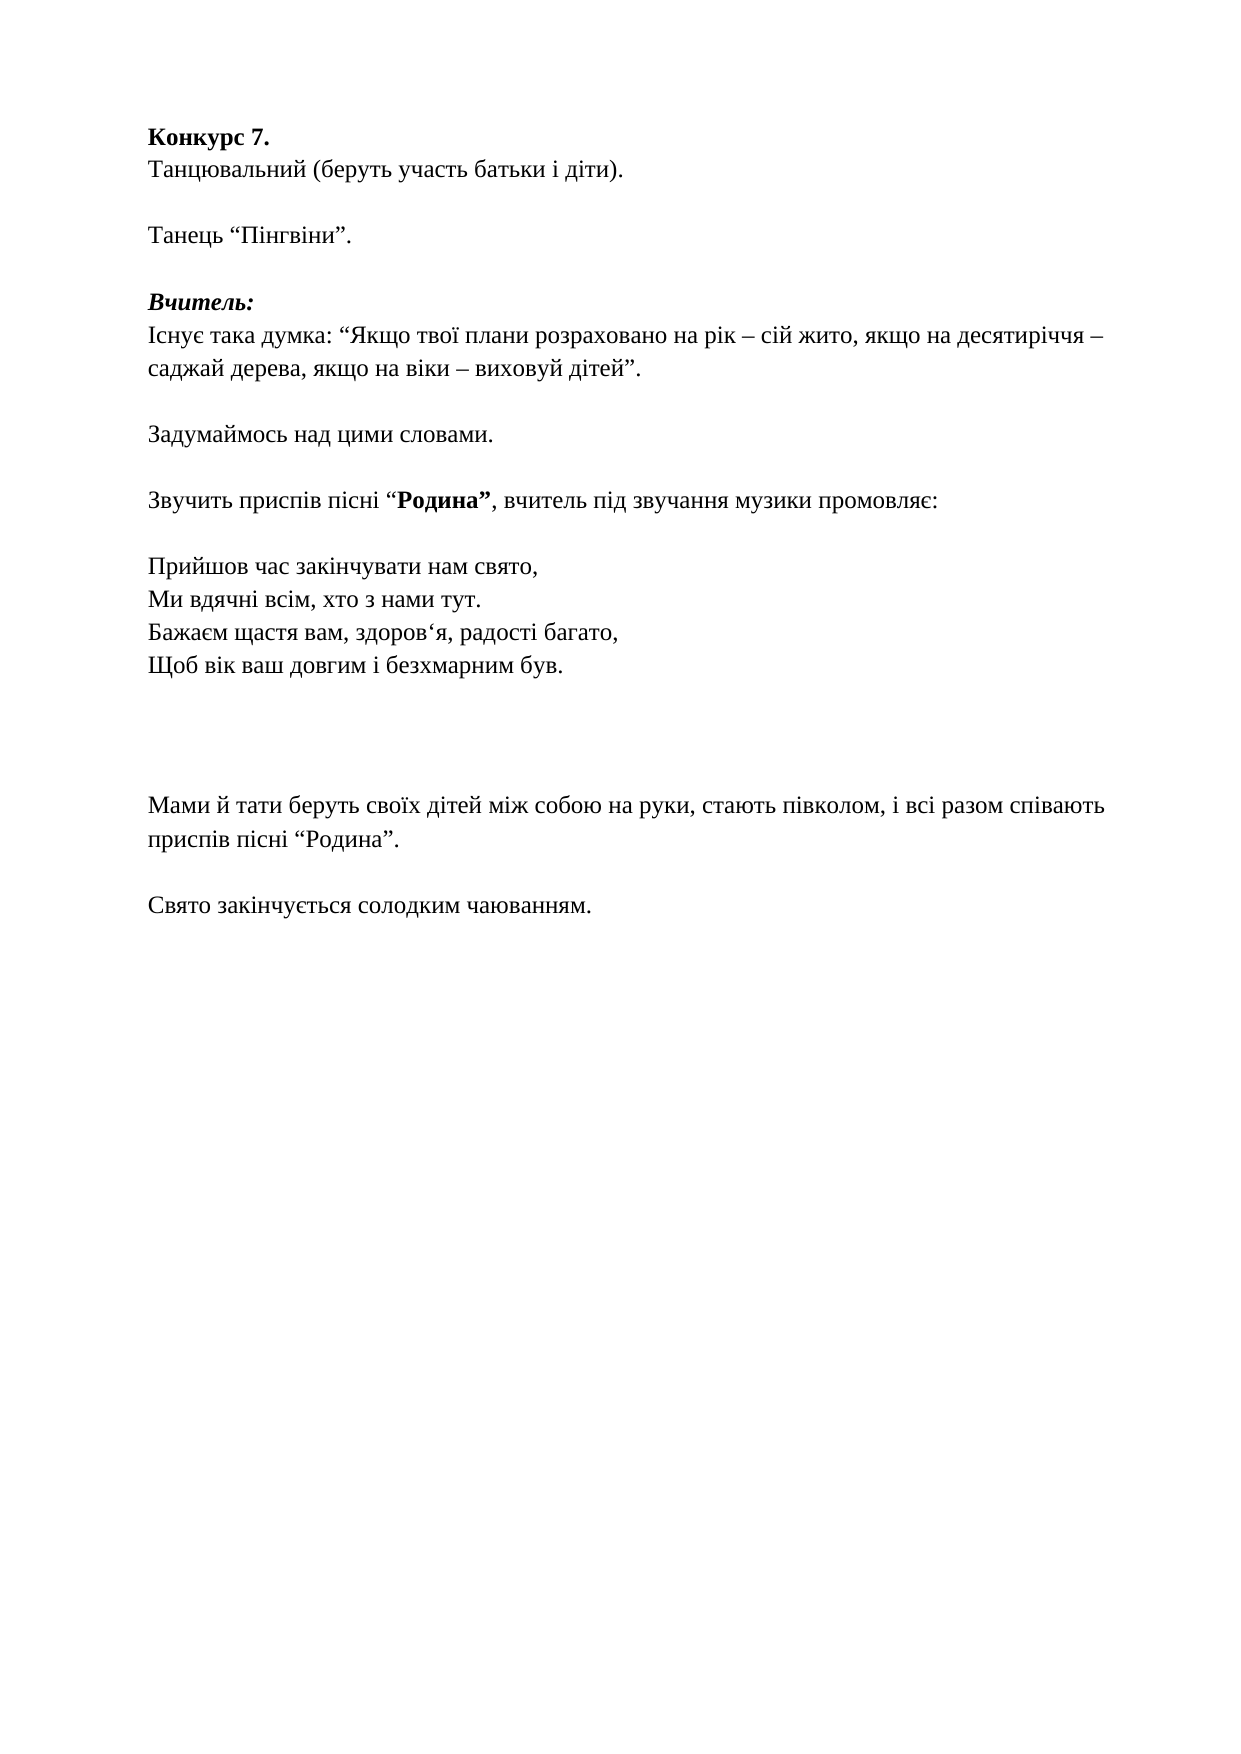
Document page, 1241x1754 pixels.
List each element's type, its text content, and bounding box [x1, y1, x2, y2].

text Мами й тати беруть своїх дітей між собою на руки, стають півколом, і всі разом співають приспів пісні “Родина”. Свято закінчується солодким чаюванням. [148, 758, 1152, 918]
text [148, 88, 1152, 679]
